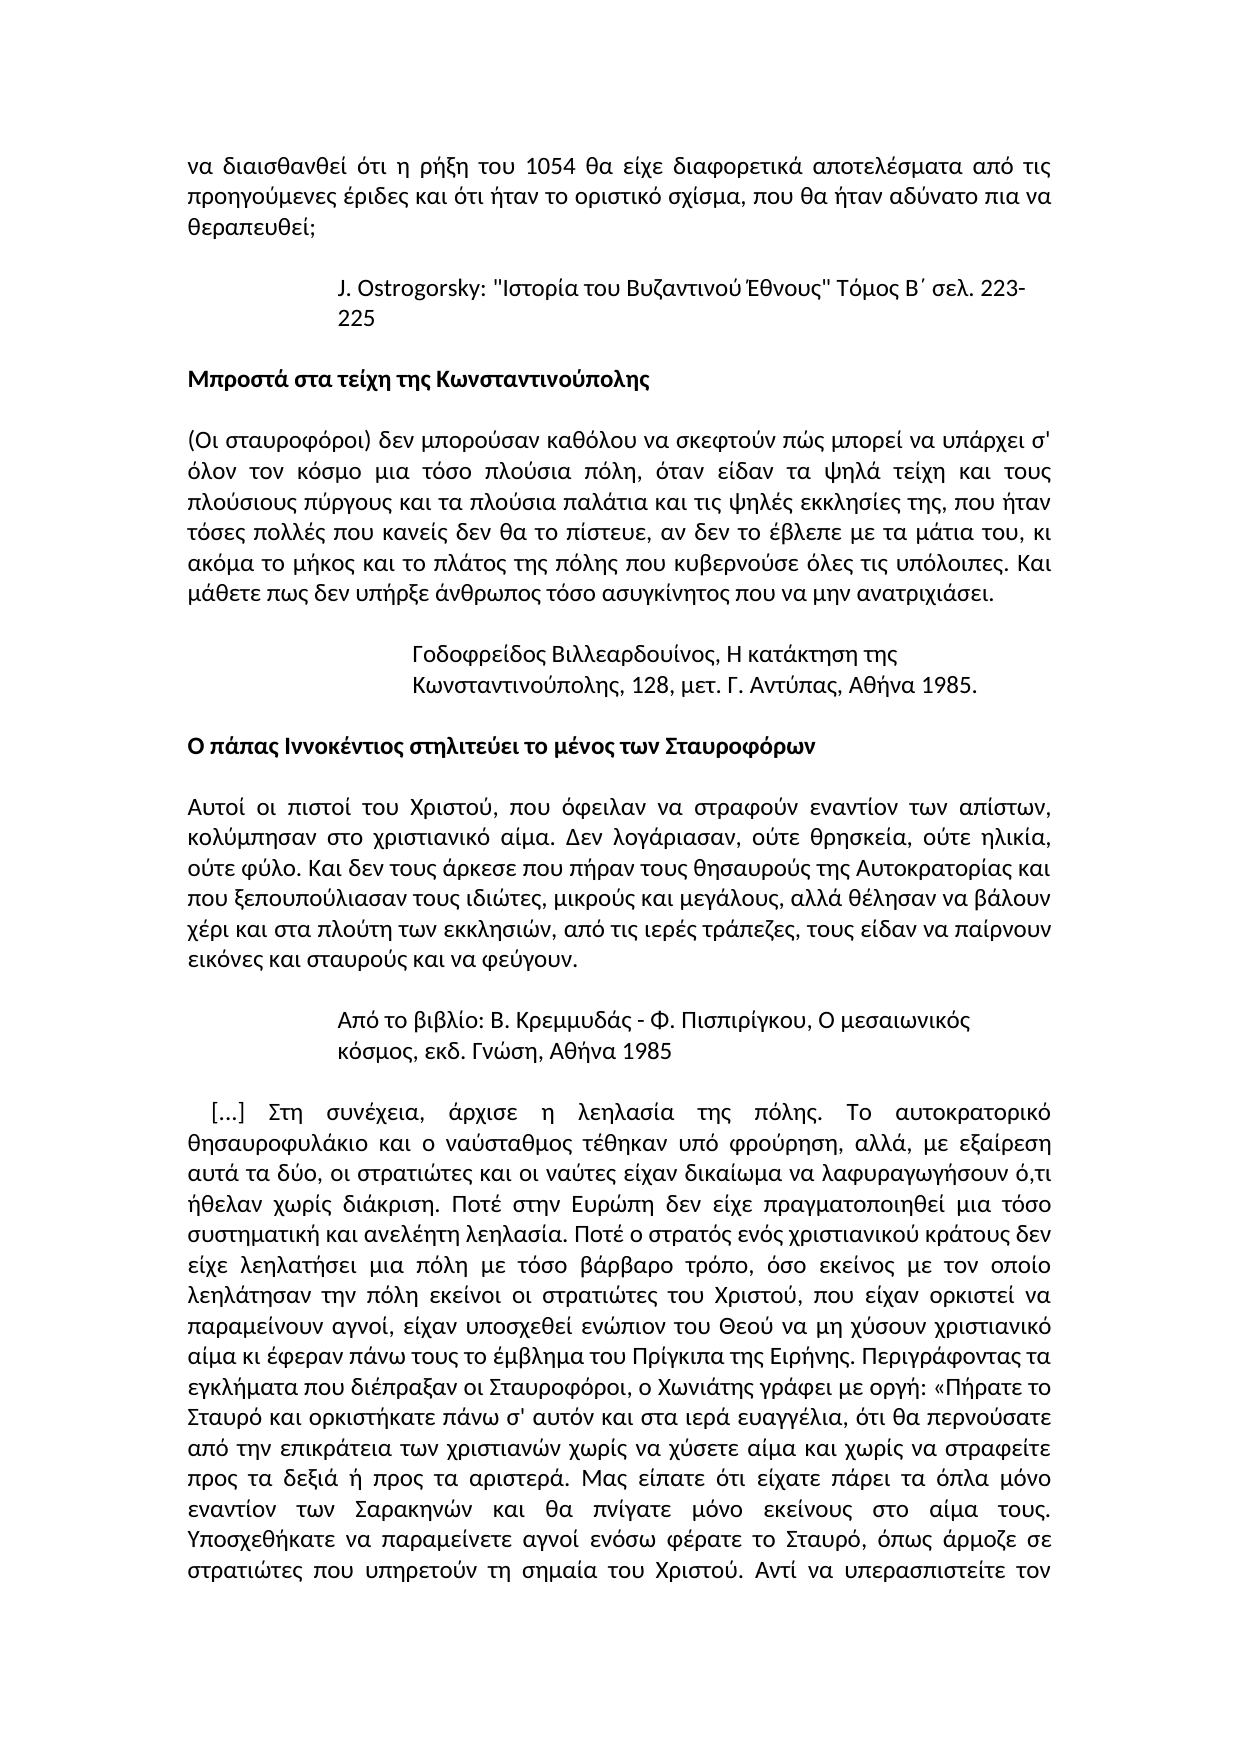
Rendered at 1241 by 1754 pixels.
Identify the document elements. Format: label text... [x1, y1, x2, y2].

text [187, 150, 1053, 242]
text Από το βιβλίο: Β. Κρεμμυδάς - Φ. Πισπιρίγκου, Ο μεσαιωνικός κόσμος, εκδ. Γνώση, Αθήνα 1985 [337, 1004, 1053, 1066]
text Αυτοί οι πιστοί του Χριστού, που όφειλαν να στραφούν εναντίον των απίστων, κολύμπησαν στο χριστιανικό αίμα. Δεν λογάριασαν, ούτε θρησκεία, ούτε ηλικία, ούτε φύλο. Και δεν τους άρκεσε που πήραν τους θησαυρούς της Αυτοκρατορίας και που ξεπουπούλιασαν τους ιδιώτες, μικρούς και μεγάλους, αλλά θέλησαν να βάλουν χέρι και στα πλούτη των εκκλησιών, από τις ιερές τράπεζες, τους είδαν να παίρνουν εικόνες και σταυρούς και να φεύγουν. [187, 791, 1053, 974]
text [187, 1096, 1053, 1584]
text Ο πάπας Ιννοκέντιος στηλιτεύει το μένος των Σταυροφόρων [187, 730, 1053, 760]
text Μπροστά στα τείχη της Κωνσταντινούπολης [187, 364, 1053, 394]
text J. Ostrogorsky: "Ιστορία του Βυζαντινού Έθνους" Τόμος Β΄ σελ. 223-225 [337, 272, 1053, 333]
text (Οι σταυροφόροι) δεν μπορούσαν καθόλου να σκεφτούν πώς μπορεί να υπάρχει σ' όλον τον κόσμο μια τόσο πλούσια πόλη, όταν είδαν τα ψηλά τείχη και τους πλούσιους πύργους και τα πλούσια παλάτια και τις ψηλές εκκλησίες της, που ήταν τόσες πολλές που κανείς δεν θα το πίστευε, αν δεν το έβλεπε με τα μάτια του, κι ακόμα το μήκος και το πλάτος της πόλης που κυβερνούσε όλες τις υπόλοιπες. Και μάθετε πως δεν υπήρξε άνθρωπος τόσο ασυγκίνητος που να μην ανατριχιάσει. [187, 425, 1053, 608]
text Γοδοφρείδος Βιλλεαρδουίνος, Η κατάκτηση της Κωνσταντινούπολης, 128, μετ. Γ. Αντύπας, Αθήνα 1985. [412, 638, 1053, 699]
